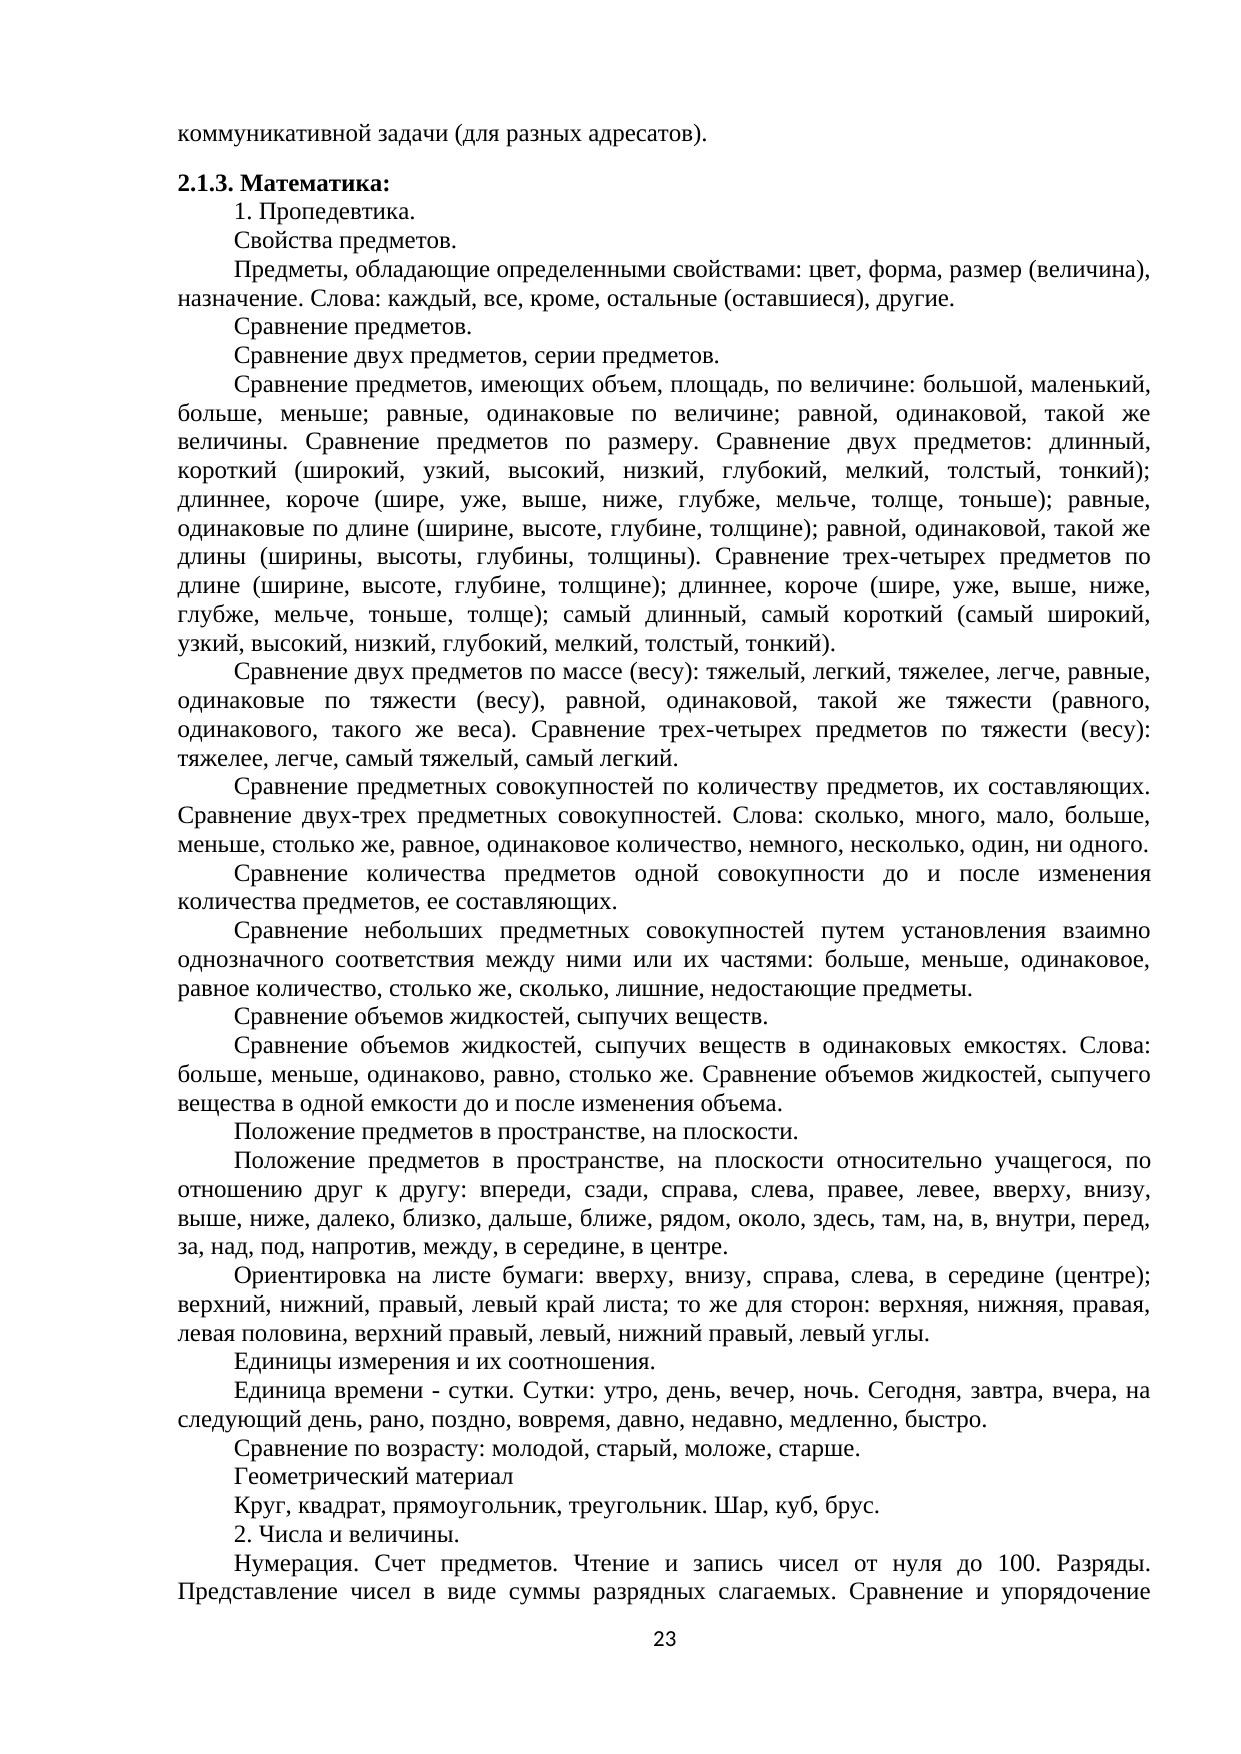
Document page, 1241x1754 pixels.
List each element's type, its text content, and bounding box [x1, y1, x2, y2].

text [177, 1548, 1152, 1605]
text Геометрический материал [177, 1461, 1152, 1490]
text Сравнение объемов жидкостей, сыпучих веществ в одинаковых емкостях. Слова: больше, меньше, одинаково, равно, столько же. Сравнение объемов жидкостей, сыпучего вещества в одной емкости до и после изменения объема. [177, 1030, 1152, 1116]
text Сравнение двух предметов, серии предметов. [177, 340, 1152, 369]
text 1. Пропедевтика. [177, 196, 1152, 225]
text Предметы, обладающие определенными свойствами: цвет, форма, размер (величина), назначение. Слова: каждый, все, кроме, остальные (оставшиеся), другие. [177, 254, 1152, 311]
text Сравнение количества предметов одной совокупности до и после изменения количества предметов, ее составляющих. [177, 858, 1152, 915]
text Сравнение по возрасту: молодой, старый, моложе, старше. [177, 1433, 1152, 1461]
text Свойства предметов. [177, 225, 1152, 254]
text Круг, квадрат, прямоугольник, треугольник. Шар, куб, брус. [177, 1490, 1152, 1519]
text Сравнение предметов, имеющих объем, площадь, по величине: большой, маленький, больше, меньше; равные, одинаковые по величине; равной, одинаковой, такой же величины. Сравнение предметов по размеру. Сравнение двух предметов: длинный, короткий (широкий, узкий, высокий, низкий, глубокий, мелкий, толстый, тонкий); длиннее, короче (шире, уже, выше, ниже, глубже, мельче, толще, тоньше); равные, одинаковые по длине (ширине, высоте, глубине, толщине); равной, одинаковой, такой же длины (ширины, высоты, глубины, толщины). Сравнение трех-четырех предметов по длине (ширине, высоте, глубине, толщине); длиннее, короче (шире, уже, выше, ниже, глубже, мельче, тоньше, толще); самый длинный, самый короткий (самый широкий, узкий, высокий, низкий, глубокий, мелкий, толстый, тонкий). [177, 369, 1152, 656]
text Сравнение двух предметов по массе (весу): тяжелый, легкий, тяжелее, легче, равные, одинаковые по тяжести (весу), равной, одинаковой, такой же тяжести (равного, одинакового, такого же веса). Сравнение трех-четырех предметов по тяжести (весу): тяжелее, легче, самый тяжелый, самый легкий. [177, 656, 1152, 771]
text Сравнение объемов жидкостей, сыпучих веществ. [177, 1001, 1152, 1030]
text Единицы измерения и их соотношения. [177, 1346, 1152, 1375]
text Единица времени - сутки. Сутки: утро, день, вечер, ночь. Сегодня, завтра, вчера, на следующий день, рано, поздно, вовремя, давно, недавно, медленно, быстро. [177, 1375, 1152, 1433]
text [177, 118, 1152, 147]
text Ориентировка на листе бумаги: вверху, внизу, справа, слева, в середине (центре); верхний, нижний, правый, левый край листа; то же для сторон: верхняя, нижняя, правая, левая половина, верхний правый, левый, нижний правый, левый углы. [177, 1260, 1152, 1346]
text Сравнение предметов. [177, 311, 1152, 340]
text 2. Числа и величины. [177, 1519, 1152, 1548]
text Сравнение предметных совокупностей по количеству предметов, их составляющих. Сравнение двух-трех предметных совокупностей. Слова: сколько, много, мало, больше, меньше, столько же, равное, одинаковое количество, немного, несколько, один, ни одного. [177, 771, 1152, 858]
text Положение предметов в пространстве, на плоскости. [177, 1116, 1152, 1145]
text Положение предметов в пространстве, на плоскости относительно учащегося, по отношению друг к другу: впереди, сзади, справа, слева, правее, левее, вверху, внизу, выше, ниже, далеко, близко, дальше, ближе, рядом, около, здесь, там, на, в, внутри, перед, за, над, под, напротив, между, в середине, в центре. [177, 1145, 1152, 1260]
text Сравнение небольших предметных совокупностей путем установления взаимно однозначного соответствия между ними или их частями: больше, меньше, одинаковое, равное количество, столько же, сколько, лишние, недостающие предметы. [177, 915, 1152, 1001]
subtitle 2.1.3. Математика: [177, 168, 1152, 196]
